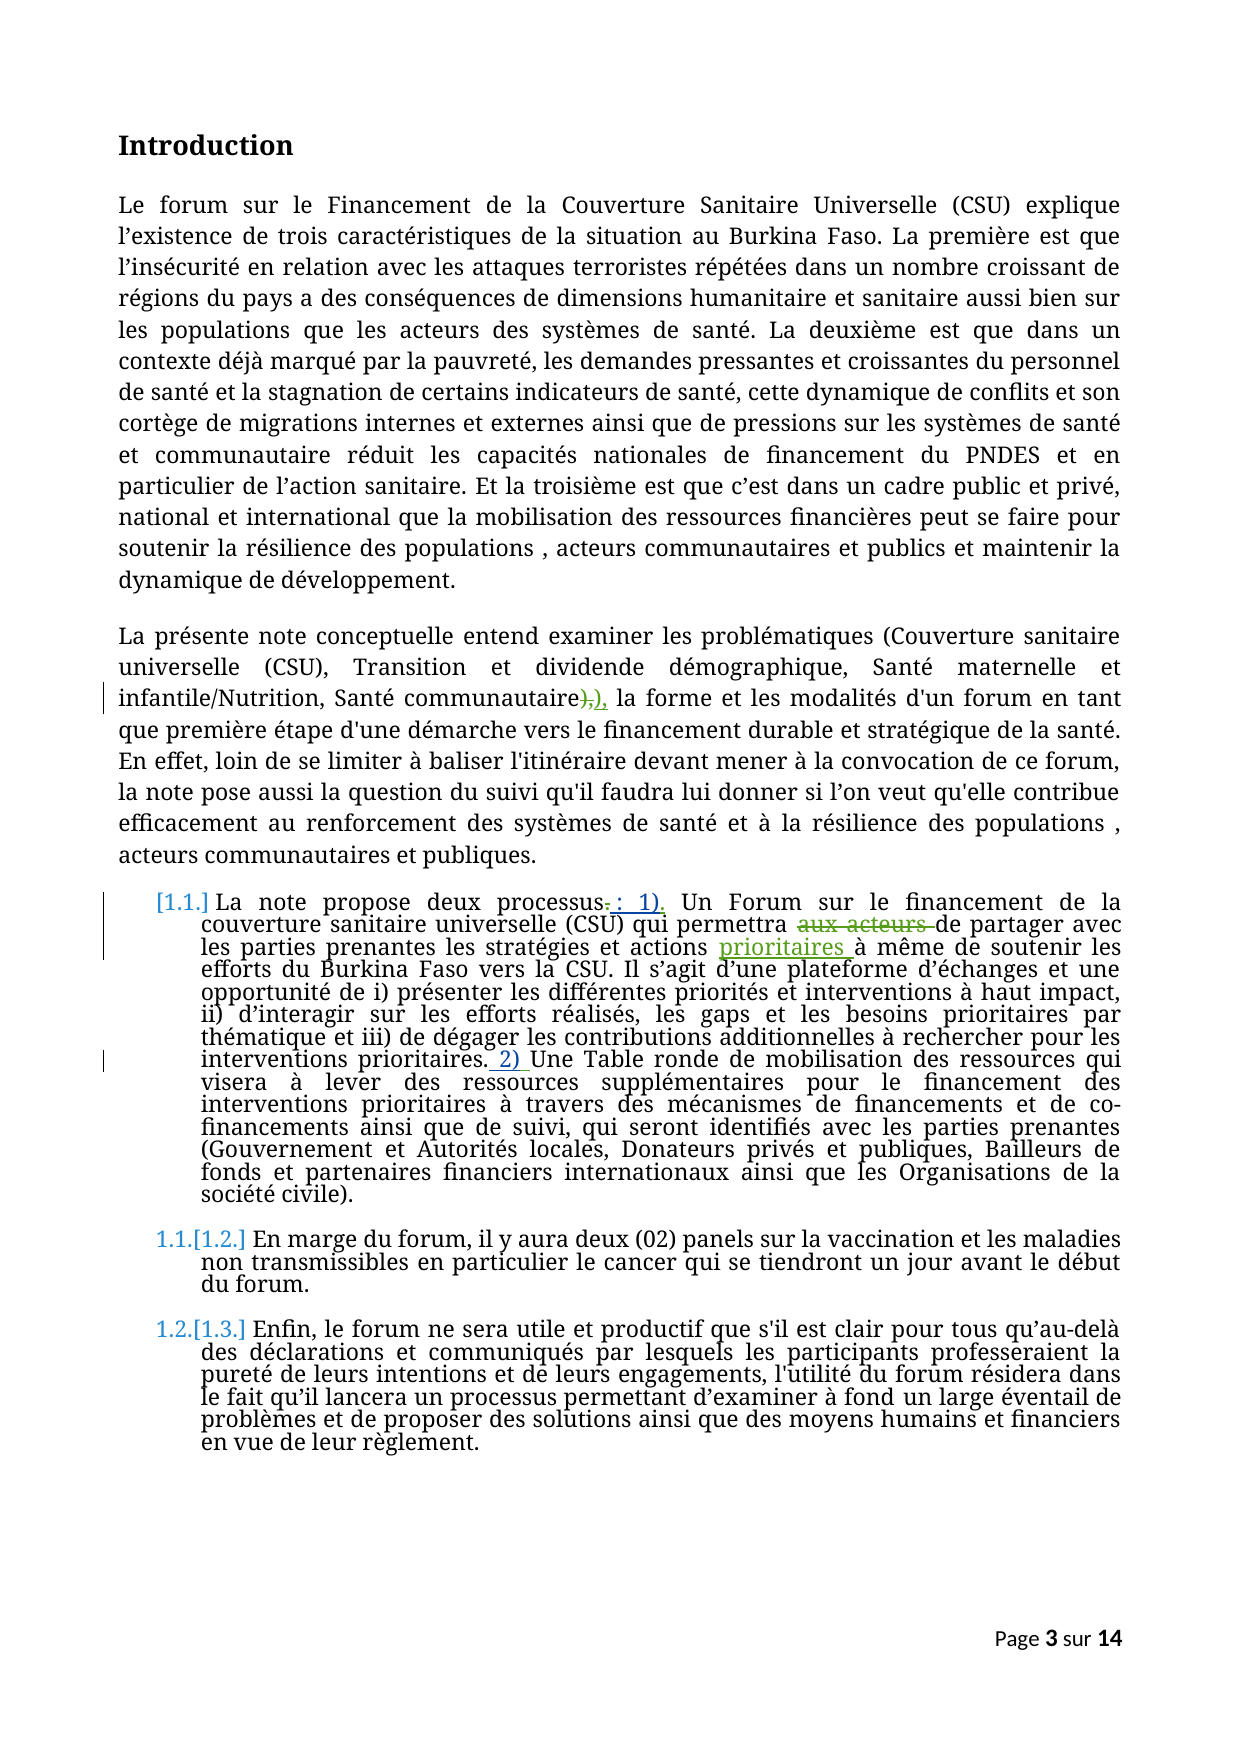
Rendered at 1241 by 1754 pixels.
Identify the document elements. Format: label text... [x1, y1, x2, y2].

text La présente note conceptuelle entend examiner les problématiques (Couverture sanitaire universelle (CSU), Transition et dividende démographique, Santé maternelle et infantile/Nutrition, Santé communautaire la forme et les modalités d'un forum en tant que première étape d'une démarche vers le financement durable et stratégique de la santé. En effet, loin de se limiter à baliser l'itinéraire devant mener à la convocation de ce forum, la note pose aussi la question du suivi qu'il faudra lui donner si l’on veut qu'elle contribue efficacement au renforcement des systèmes de santé et à la résilience des populations , acteurs communautaires et publiques. [118, 620, 1122, 870]
text Introduction [118, 127, 1122, 164]
list Enfin, le forum ne sera utile et productif que s'il est clair pour tous qu’au-delà des déclarations et communiqués par lesquels les participants professeraient la pureté de leurs intentions et de leurs engagements, l'utilité du forum résidera dans le fait qu’il lancera un processus permettant d’examiner à fond un large éventail de problèmes et de proposer des solutions ainsi que des moyens humains et financiers en vue de leur règlement. [156, 1320, 1122, 1455]
list En marge du forum, il y aura deux (02) panels sur la vaccination et les maladies non transmissibles en particulier le cancer qui se tiendront un jour avant le début du forum. [156, 1230, 1122, 1297]
text Le forum sur le Financement de la Couverture Sanitaire Universelle (CSU) explique l’existence de trois caractéristiques de la situation au Burkina Faso. La première est que l’insécurité en relation avec les attaques terroristes répétées dans un nombre croissant de régions du pays a des conséquences de dimensions humanitaire et sanitaire aussi bien sur les populations que les acteurs des systèmes de santé. La deuxième est que dans un contexte déjà marqué par la pauvreté, les demandes pressantes et croissantes du personnel de santé et la stagnation de certains indicateurs de santé, cette dynamique de conflits et son cortège de migrations internes et externes ainsi que de pressions sur les systèmes de santé et communautaire réduit les capacités nationales de financement du PNDES et en particulier de l’action sanitaire. Et la troisième est que c’est dans un cadre public et privé, national et international que la mobilisation des ressources financières peut se faire pour soutenir la résilience des populations , acteurs communautaires et publics et maintenir la dynamique de développement. [118, 189, 1122, 595]
list La note propose deux processus Un Forum sur le financement de la couverture sanitaire universelle (CSU) qui permettra de partager avec les parties prenantes les stratégies et actions à même de soutenir les efforts du Burkina Faso vers la CSU. Il s’agit d’une plateforme d’échanges et une opportunité de i) présenter les différentes priorités et interventions à haut impact, ii) d’interagir sur les efforts réalisés, les gaps et les besoins prioritaires par thématique et iii) de dégager les contributions additionnelles à rechercher pour les interventions prioritaires.Une Table ronde de mobilisation des ressources qui visera à lever des ressources supplémentaires pour le financement des interventions prioritaires à travers des mécanismes de financements et de co-financements ainsi que de suivi, qui seront identifiés avec les parties prenantes (Gouvernement et Autorités locales, Donateurs privés et publiques, Bailleurs de fonds et partenaires financiers internationaux ainsi que les Organisations de la société civile). [156, 892, 1122, 1207]
